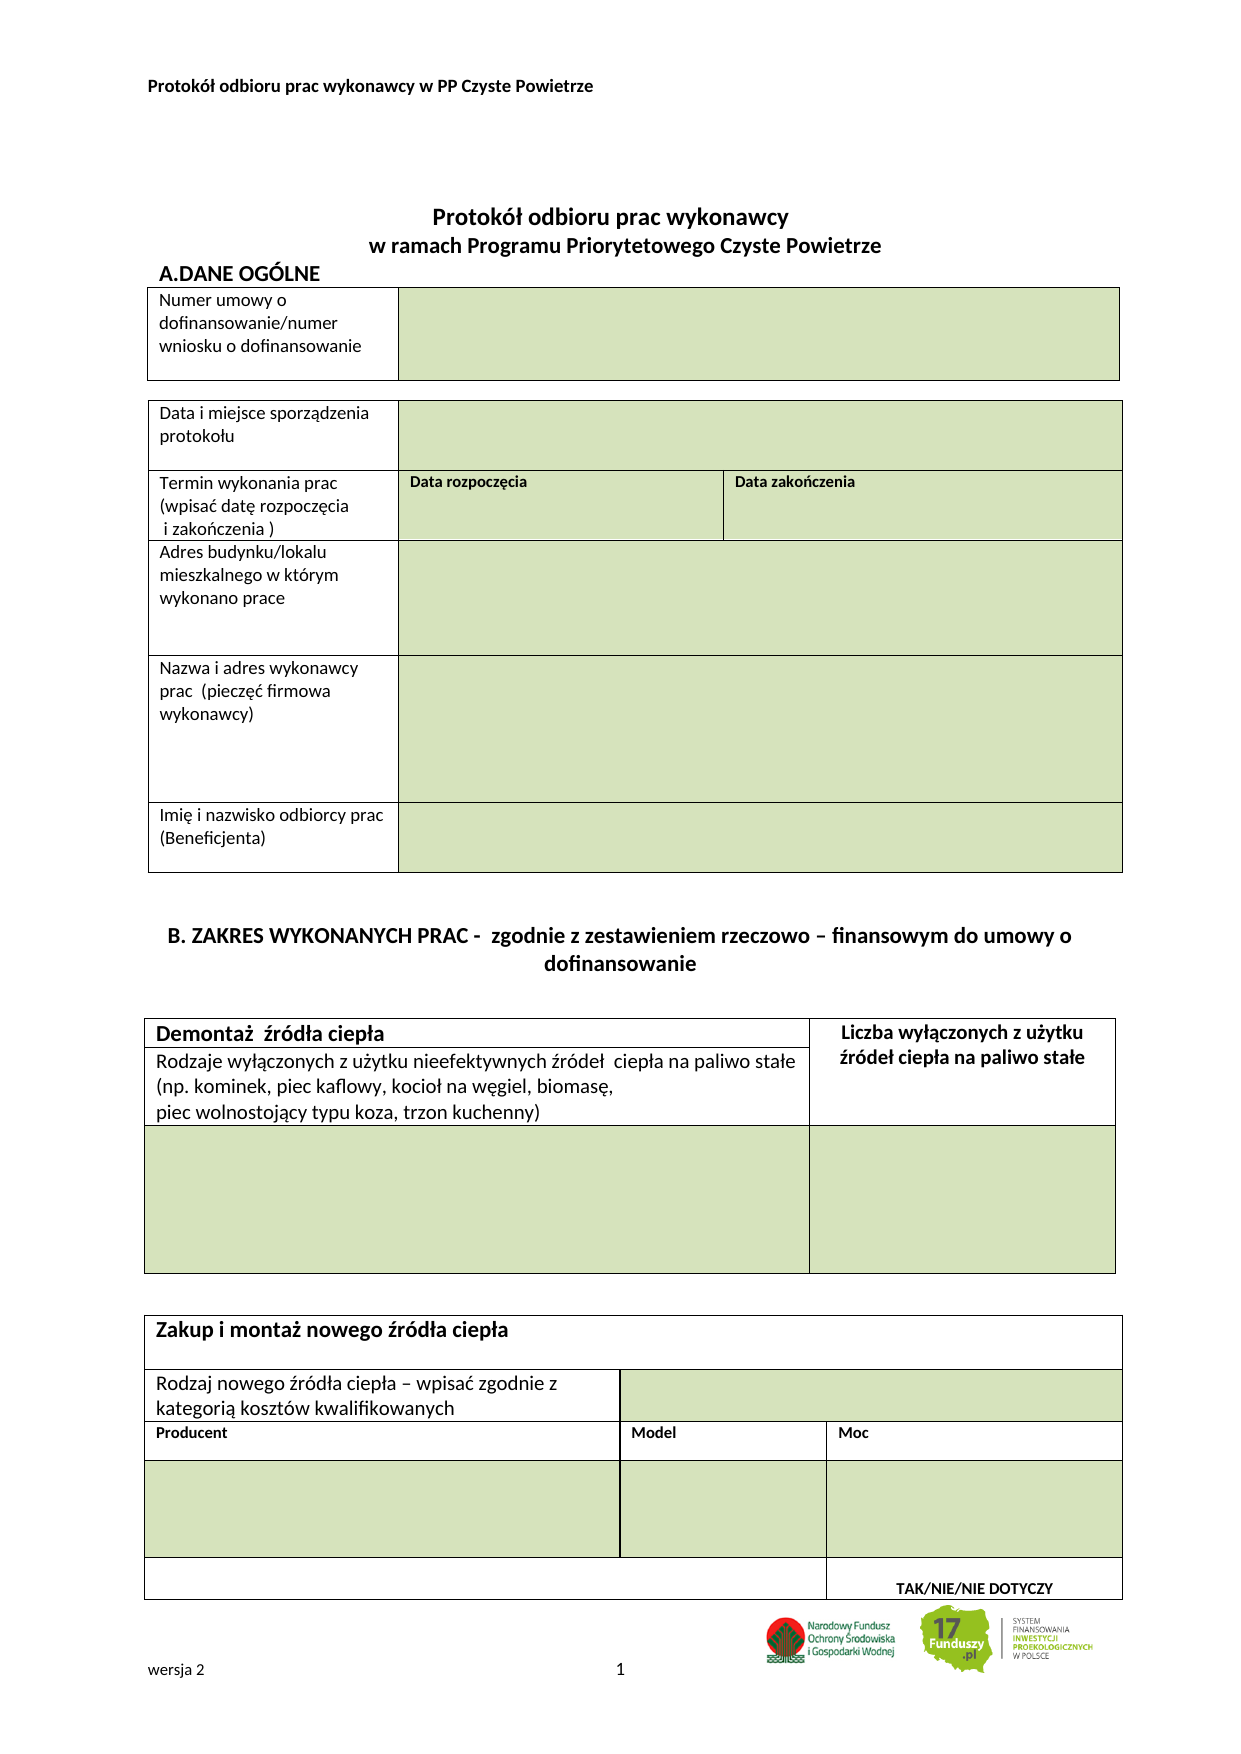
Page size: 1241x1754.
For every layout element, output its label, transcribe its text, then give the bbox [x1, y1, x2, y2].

table_cell Numer umowy o dofinansowanie/numer wniosku o dofinansowanie [148, 288, 398, 380]
table_cell Rodzaje wyłączonych z użytku nieefektywnych źródeł ciepła na paliwo stałe (np. kominek, piec kaflowy, kocioł na węgiel, biomasę, piec wolnostojący typu koza, trzon kuchenny) [145, 1048, 809, 1124]
table_cell [399, 288, 1119, 380]
table_header Zakup i montaż nowego źródła ciepła [145, 1316, 1122, 1369]
table_cell Termin wykonania prac (wpisać datę rozpoczęcia i zakończenia ) [149, 471, 398, 539]
table_header Protokół odbioru prac wykonawcy [148, 201, 1092, 231]
text B. ZAKRES WYKONANYCH PRAC - zgodnie z zestawieniem rzeczowo – finansowym do umowy o dofinansowanie [148, 921, 1093, 977]
table_cell [399, 541, 1122, 655]
table_cell TAK/NIE/NIE DOTYCZY [827, 1558, 1122, 1599]
table_cell [399, 803, 1122, 872]
table_cell Rodzaj nowego źródła ciepła – wpisać zgodnie z kategorią kosztów kwalifikowanych [145, 1370, 619, 1421]
table_cell [621, 1461, 826, 1557]
table_header Demontaż źródła ciepła [145, 1019, 809, 1047]
table_cell [621, 1370, 1122, 1421]
table_header [399, 401, 1122, 470]
table_cell Data zakończenia [724, 471, 1122, 539]
table_cell Moc [827, 1422, 1122, 1460]
table_cell Data rozpoczęcia [399, 471, 723, 539]
table_cell [827, 1461, 1122, 1557]
table_cell w ramach Programu Priorytetowego Czyste Powietrze A.DANE OGÓLNE [148, 231, 1092, 287]
table_cell Producent [145, 1422, 619, 1460]
table_cell [145, 1461, 619, 1557]
table_cell Imię i nazwisko odbiorcy prac (Beneficjenta) [149, 803, 398, 872]
table_cell [145, 1126, 809, 1273]
table_cell Adres budynku/lokalu mieszkalnego w którym wykonano prace [149, 541, 398, 655]
table_cell [145, 1558, 826, 1599]
picture [753, 1602, 1093, 1676]
table_header Liczba wyłączonych z użytku źródeł ciepła na paliwo stałe [810, 1019, 1115, 1124]
table_header Data i miejsce sporządzenia protokołu [149, 401, 398, 470]
table_cell [810, 1126, 1115, 1273]
table_cell Nazwa i adres wykonawcy prac (pieczęć firmowa wykonawcy) [149, 656, 398, 802]
table_cell [399, 656, 1122, 802]
table_cell Model [621, 1422, 826, 1460]
